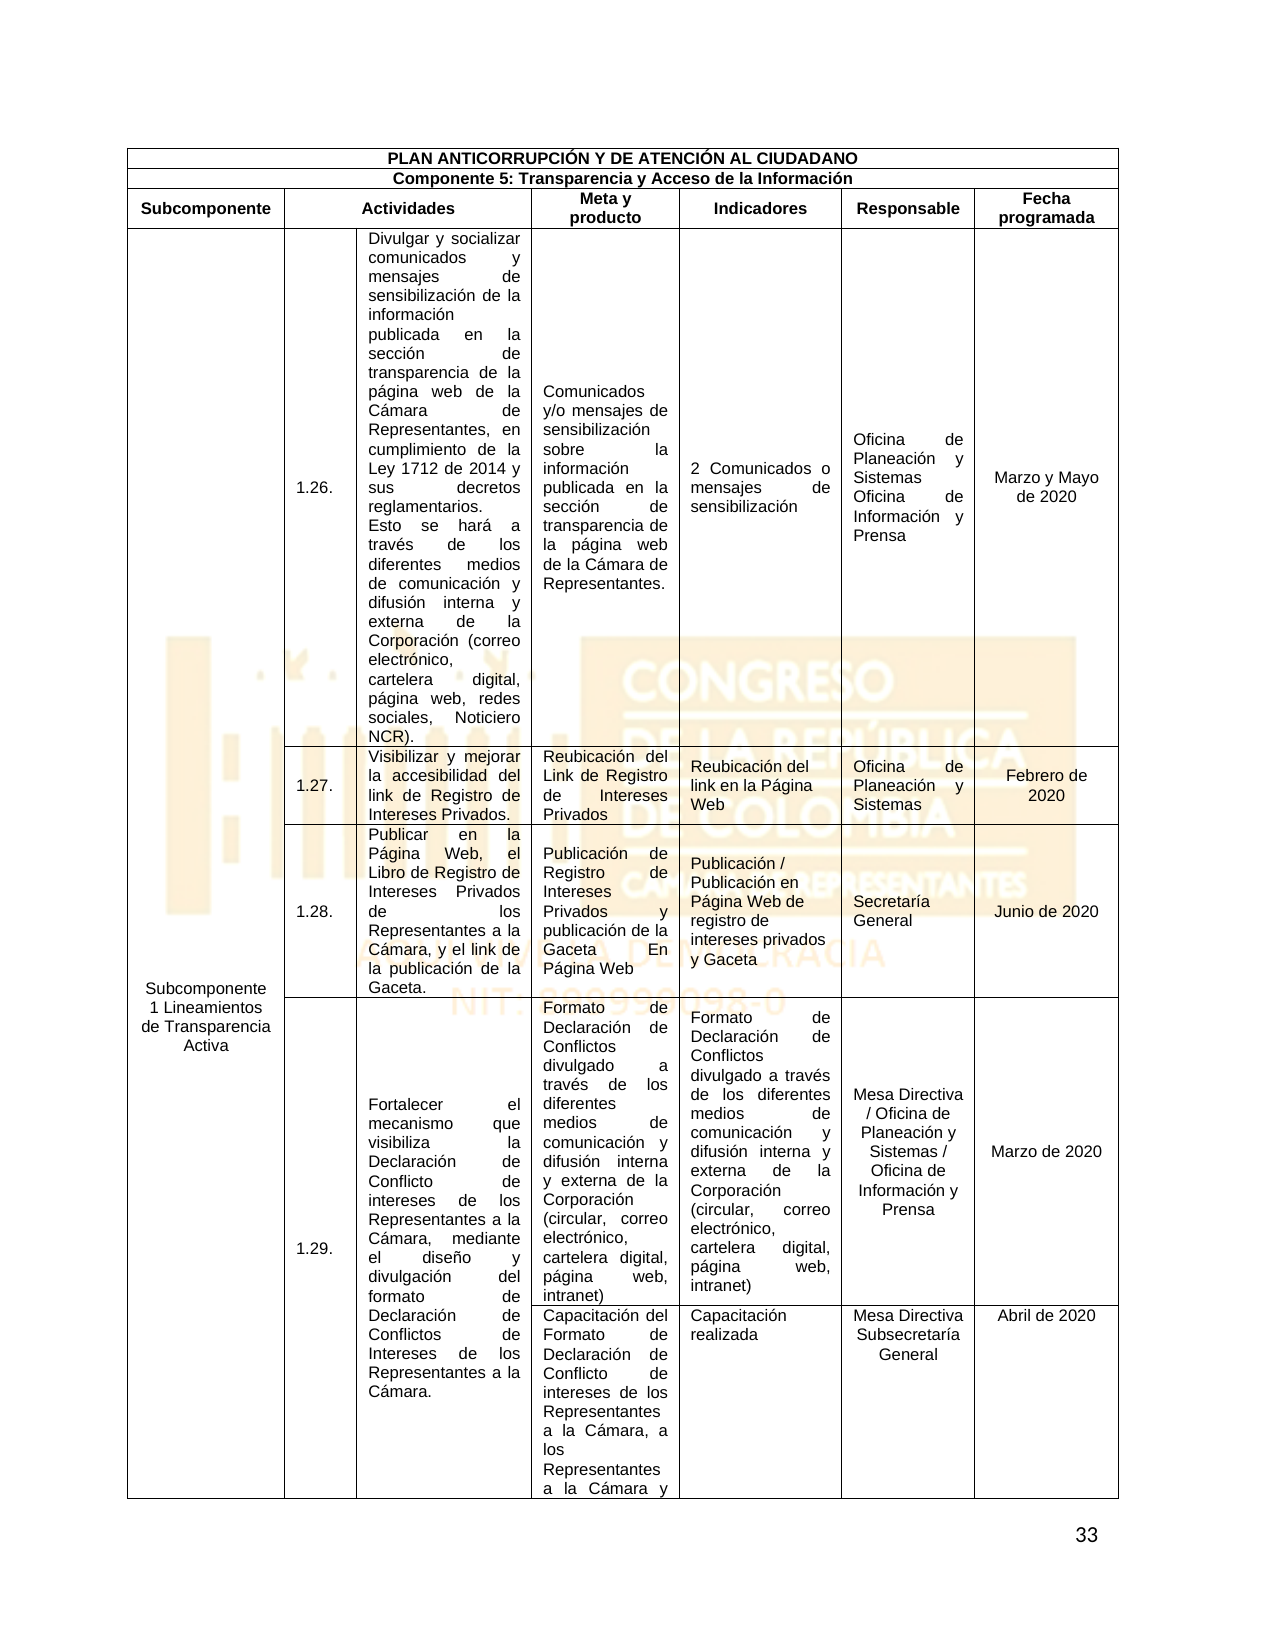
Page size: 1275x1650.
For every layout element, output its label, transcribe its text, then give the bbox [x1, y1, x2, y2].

table_cell Publicación / Publicación en Página Web de registro de intereses privados y Gaceta [680, 825, 841, 997]
table_cell Meta y producto [532, 189, 679, 227]
table_cell Publicación de Registro de Intereses Privados y publicación de la Gaceta En Página Web [532, 825, 679, 997]
table_cell 1.29. [285, 998, 356, 1498]
table_cell Subcomponente [128, 189, 284, 227]
table_cell Fortalecer el mecanismo que visibiliza la Declaración de Conflicto de intereses de los Representantes a la Cámara, mediante el diseño y divulgación del formato de Declaración de Conflictos de Intereses de los Representantes a la Cámara. [357, 998, 531, 1498]
table_cell Reubicación del Link de Registro de Intereses Privados [532, 747, 679, 824]
table_cell 1.28. [285, 825, 356, 997]
table_cell Capacitación del Formato de Declaración de Conflicto de intereses de los Representantes a la Cámara, a los Representantes a la Cámara y sus UTLs. [532, 1306, 679, 1498]
table_cell Actividades [285, 189, 531, 227]
table_cell Oficina de Planeación y Sistemas [842, 747, 974, 824]
table_cell Capacitación realizada [680, 1306, 841, 1498]
table_cell Mesa Directiva Subsecretaría General [842, 1306, 974, 1498]
table_cell Publicar en la Página Web, el Libro de Registro de Intereses Privados de los Representantes a la Cámara, y el link de la publicación de la Gaceta. [357, 825, 531, 997]
table_cell Marzo de 2020 [975, 998, 1118, 1305]
table_cell Divulgar y socializar comunicados y mensajes de sensibilización de la información publicada en la sección de transparencia de la página web de la Cámara de Representantes, en cumplimiento de la Ley 1712 de 2014 y sus decretos reglamentarios. Esto se hará a través de los diferentes medios de comunicación y difusión interna y externa de la Corporación (correo electrónico, cartelera digital, página web, redes sociales, Noticiero NCR). [357, 229, 531, 746]
table_cell Abril de 2020 [975, 1306, 1118, 1498]
table_cell Oficina de Planeación y Sistemas Oficina de Información y Prensa [842, 229, 974, 746]
table_cell Responsable [842, 189, 974, 227]
table_header PLAN ANTICORRUPCIÓN Y DE ATENCIÓN AL CIUDADANO [128, 149, 1118, 168]
table_cell Junio de 2020 [975, 825, 1118, 997]
table_cell Reubicación del link en la Página Web [680, 747, 841, 824]
table_cell Marzo y Mayo de 2020 [975, 229, 1118, 746]
table_cell Componente 5: Transparencia y Acceso de la Información [128, 169, 1118, 188]
table_cell 1.26. [285, 229, 356, 746]
table_cell Indicadores [680, 189, 841, 227]
table_cell Fecha programada [975, 189, 1118, 227]
table_cell Secretaría General [842, 825, 974, 997]
table_cell Formato de Declaración de Conflictos divulgado a través de los diferentes medios de comunicación y difusión interna y externa de la Corporación (circular, correo electrónico, cartelera digital, página web, intranet) [532, 998, 679, 1305]
table_cell Visibilizar y mejorar la accesibilidad del link de Registro de Intereses Privados. [357, 747, 531, 824]
table_cell Mesa Directiva / Oficina de Planeación y Sistemas / Oficina de Información y Prensa [842, 998, 974, 1305]
table_cell Comunicados y/o mensajes de sensibilización sobre la información publicada en la sección de transparencia de la página web de la Cámara de Representantes. [532, 229, 679, 746]
table_cell Febrero de 2020 [975, 747, 1118, 824]
table_cell 2 Comunicados o mensajes de sensibilización [680, 229, 841, 746]
table_cell Formato de Declaración de Conflictos divulgado a través de los diferentes medios de comunicación y difusión interna y externa de la Corporación (circular, correo electrónico, cartelera digital, página web, intranet) [680, 998, 841, 1305]
table_cell 1.27. [285, 747, 356, 824]
